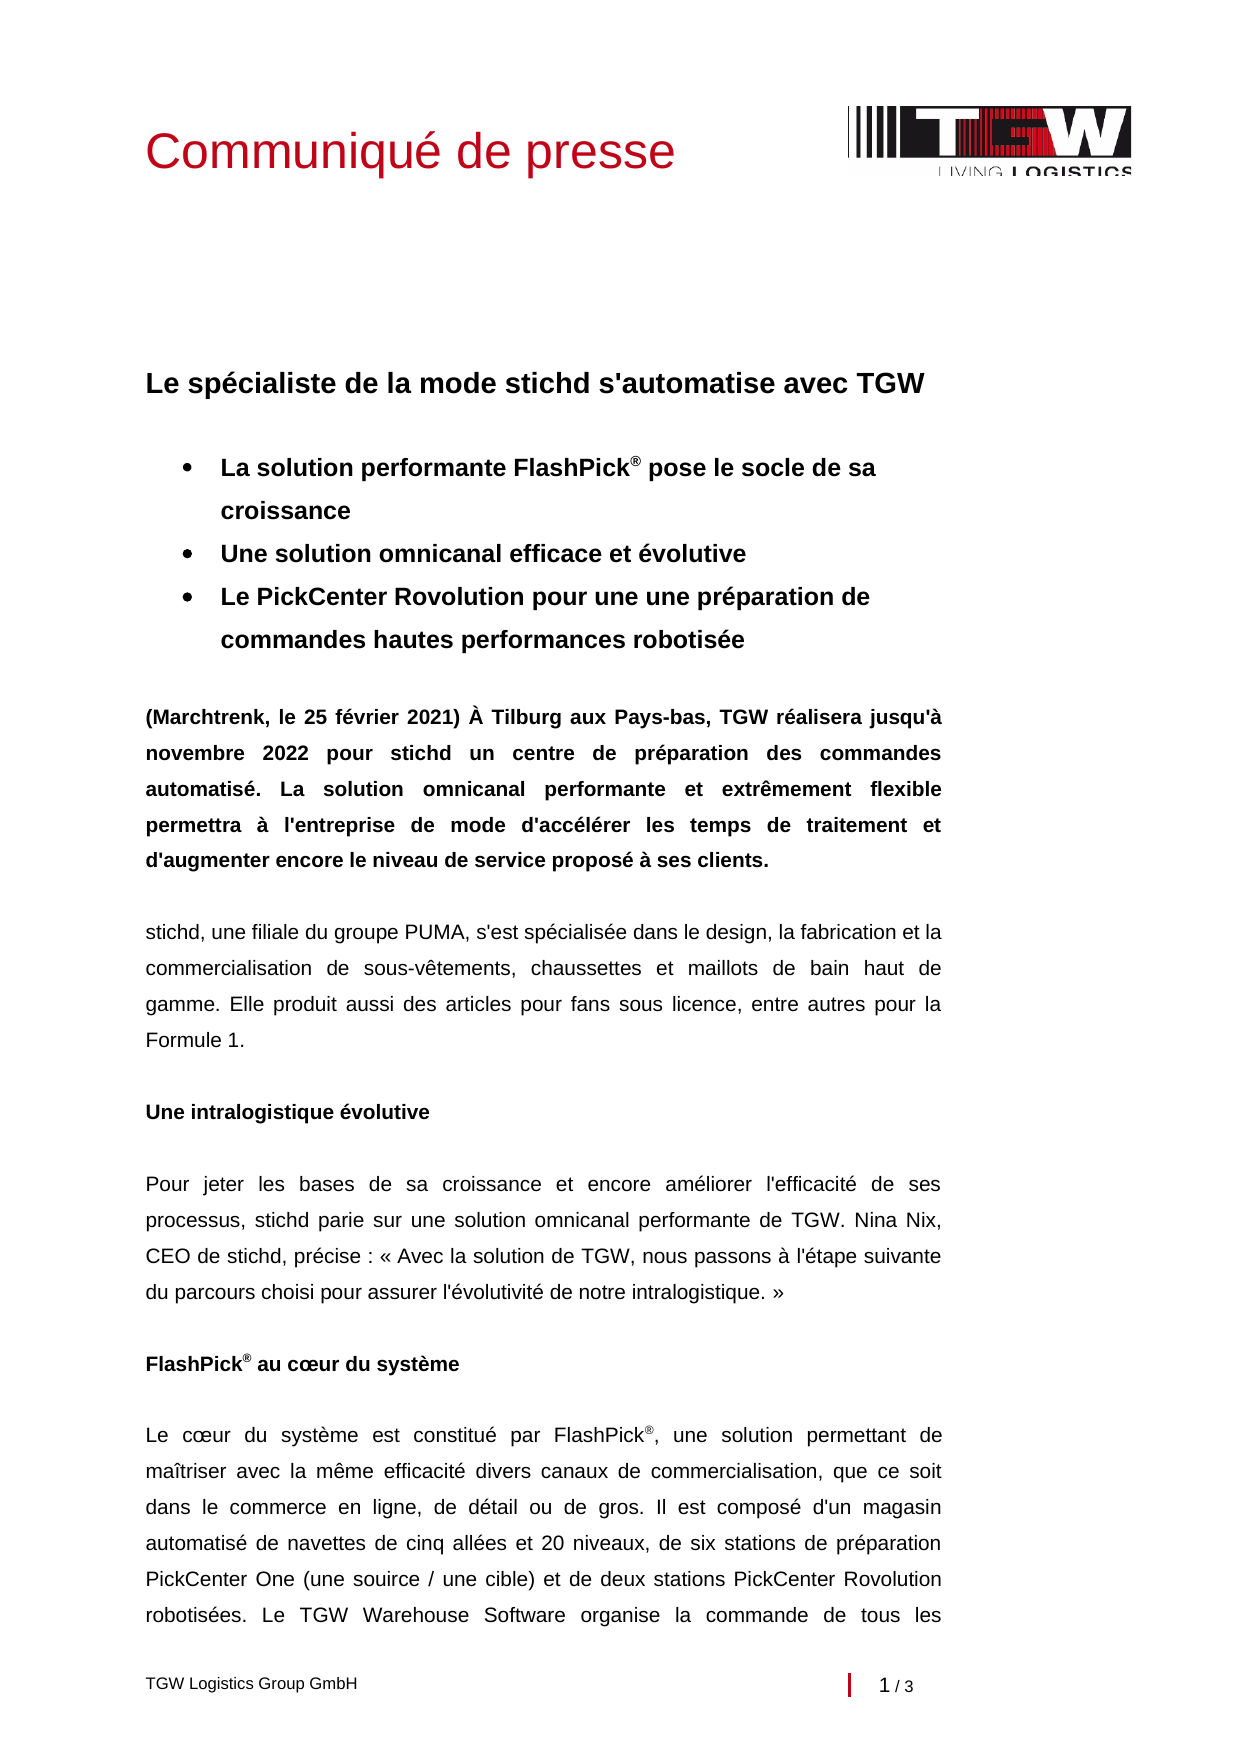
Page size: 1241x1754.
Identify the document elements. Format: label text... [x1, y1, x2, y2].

text stichd, une filiale du groupe PUMA, s'est spécialisée dans le design, la fabrication et la commercialisation de sous-vêtements, chaussettes et maillots de bain haut de gamme. Elle produit aussi des articles pour fans sous licence, entre autres pour la Formule 1. [145, 920, 943, 1052]
text (Marchtrenk, le 25 février 2021) À Tilburg aux Pays-bas, TGW réalisera jusqu'à novembre 2022 pour stichd un centre de préparation des commandes automatisé. La solution omnicanal performante et extrêmement flexible permettra à l'entreprise de mode d'accélérer les temps de traitement et d'augmenter encore le niveau de service proposé à ses clients. [145, 704, 943, 872]
list Une solution omnicanal efficace et évolutive [183, 539, 943, 568]
text Pour jeter les bases de sa croissance et encore améliorer l'efficacité de ses processus, stichd parie sur une solution omnicanal performante de TGW. Nina Nix, CEO de stichd, précise : « Avec la solution de TGW, nous passons à l'étape suivante du parcours choisi pour assurer l'évolutivité de notre intralogistique. » [145, 1172, 943, 1303]
list Le PickCenter Rovolution pour une une préparation de commandes hautes performances robotisée [183, 582, 943, 654]
text FlashPick® au cœur du système [145, 1351, 943, 1375]
list La solution performante FlashPick® pose le socle de sa croissance [183, 453, 943, 525]
text Une intralogistique évolutive [145, 1100, 943, 1124]
picture [846, 106, 1132, 176]
text Le spécialiste de la mode stichd s'automatise avec TGW [145, 366, 943, 400]
